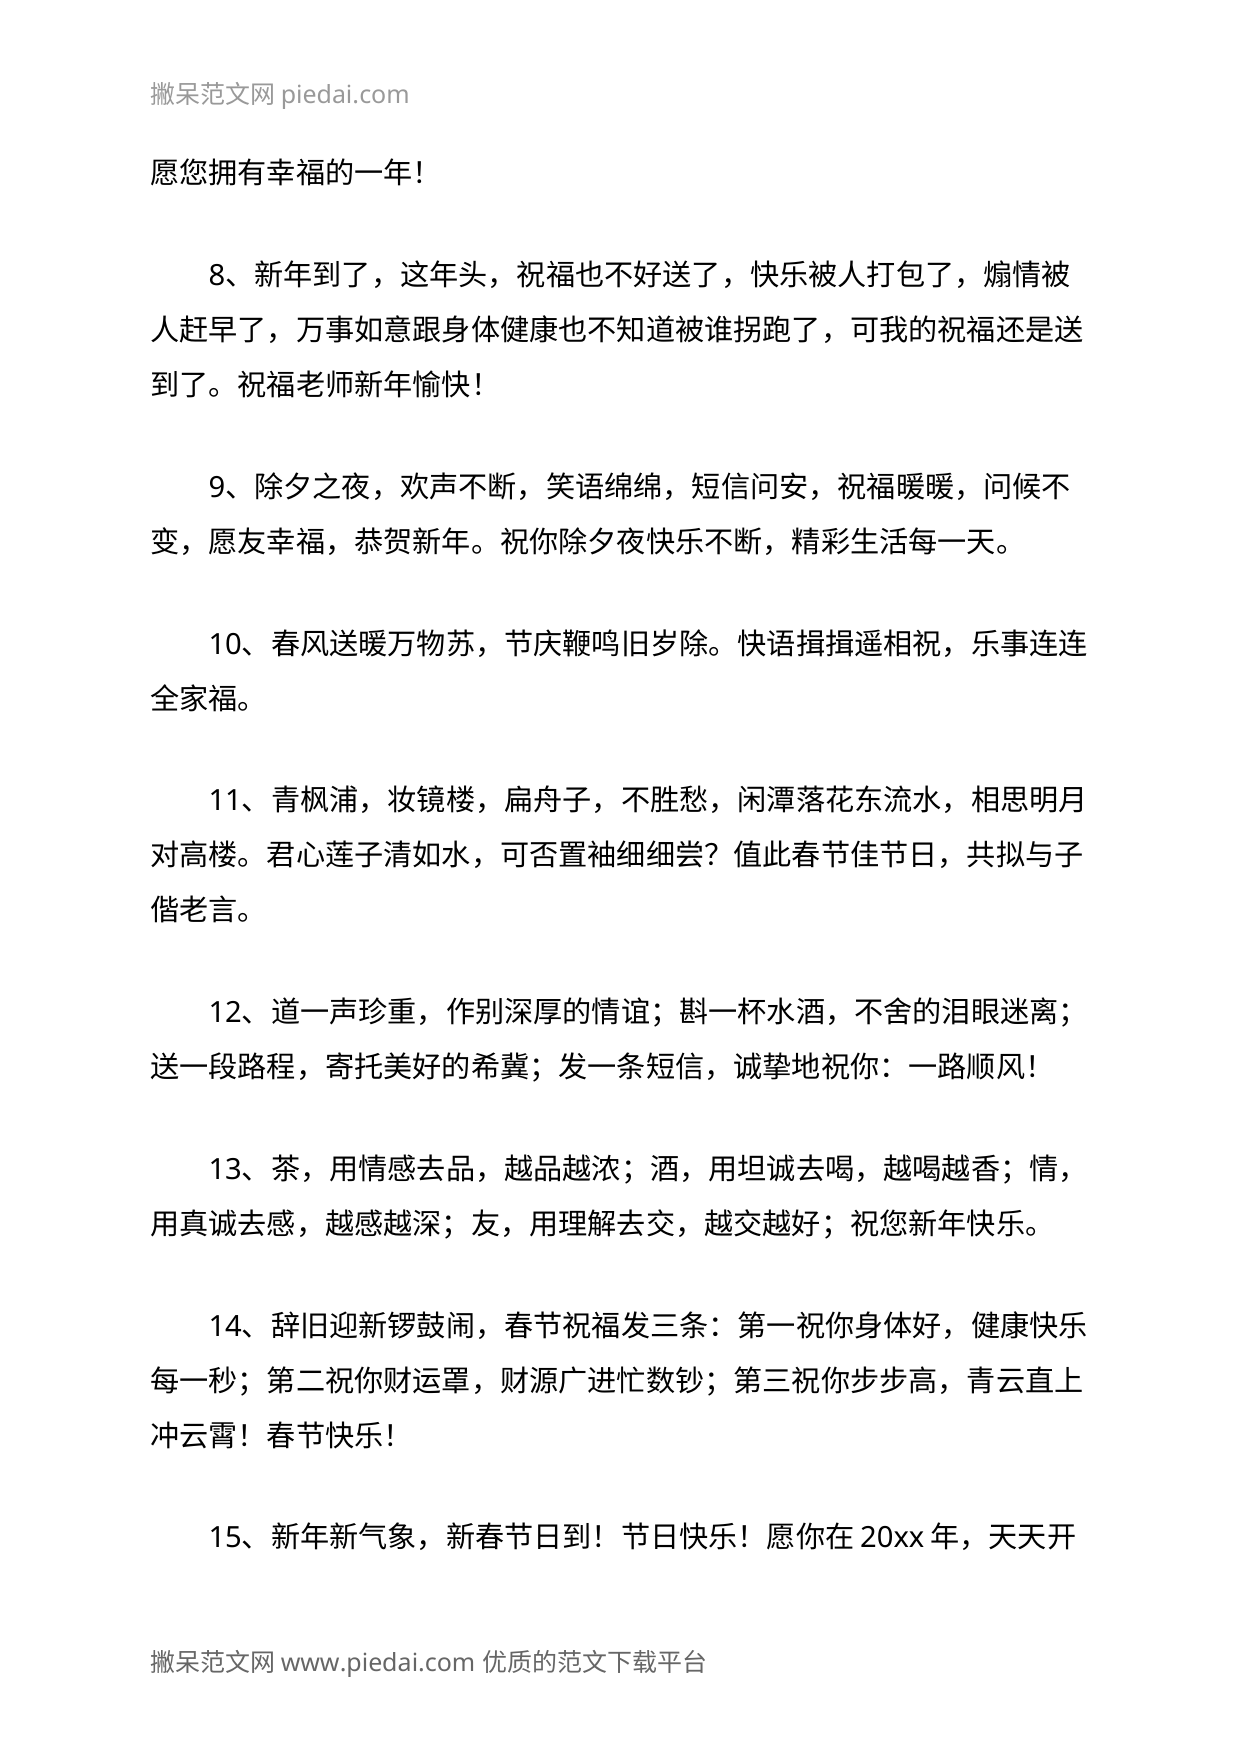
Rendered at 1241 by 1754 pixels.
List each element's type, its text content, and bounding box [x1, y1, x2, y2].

text 10、春风送暖万物苏，节庆鞭鸣旧岁除。快语揖揖遥相祝，乐事连连全家福。 [150, 620, 1090, 717]
text 14、辞旧迎新锣鼓闹，春节祝福发三条：第一祝你身体好，健康快乐每一秒；第二祝你财运罩，财源广进忙数钞；第三祝你步步高，青云直上冲云霄！春节快乐！ [150, 1302, 1090, 1454]
text 8、新年到了，这年头，祝福也不好送了，快乐被人打包了，煽情被人赶早了，万事如意跟身体健康也不知道被谁拐跑了，可我的祝福还是送到了。祝福老师新年愉快！ [150, 252, 1090, 404]
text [150, 1514, 1090, 1556]
text 11、青枫浦，妆镜楼，扁舟子，不胜愁，闲潭落花东流水，相思明月对高楼。君心莲子清如水，可否置袖细细尝？值此春节佳节日，共拟与子偕老言。 [150, 777, 1090, 929]
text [150, 150, 1090, 192]
text 12、道一声珍重，作别深厚的情谊；斟一杯水酒，不舍的泪眼迷离；送一段路程，寄托美好的希冀；发一条短信，诚挚地祝你：一路顺风！ [150, 989, 1090, 1086]
text 13、茶，用情感去品，越品越浓；酒，用坦诚去喝，越喝越香；情，用真诚去感，越感越深；友，用理解去交，越交越好；祝您新年快乐。 [150, 1145, 1090, 1243]
text 9、除夕之夜，欢声不断，笑语绵绵，短信问安，祝福暖暖，问候不变，愿友幸福，恭贺新年。祝你除夕夜快乐不断，精彩生活每一天。 [150, 463, 1090, 561]
